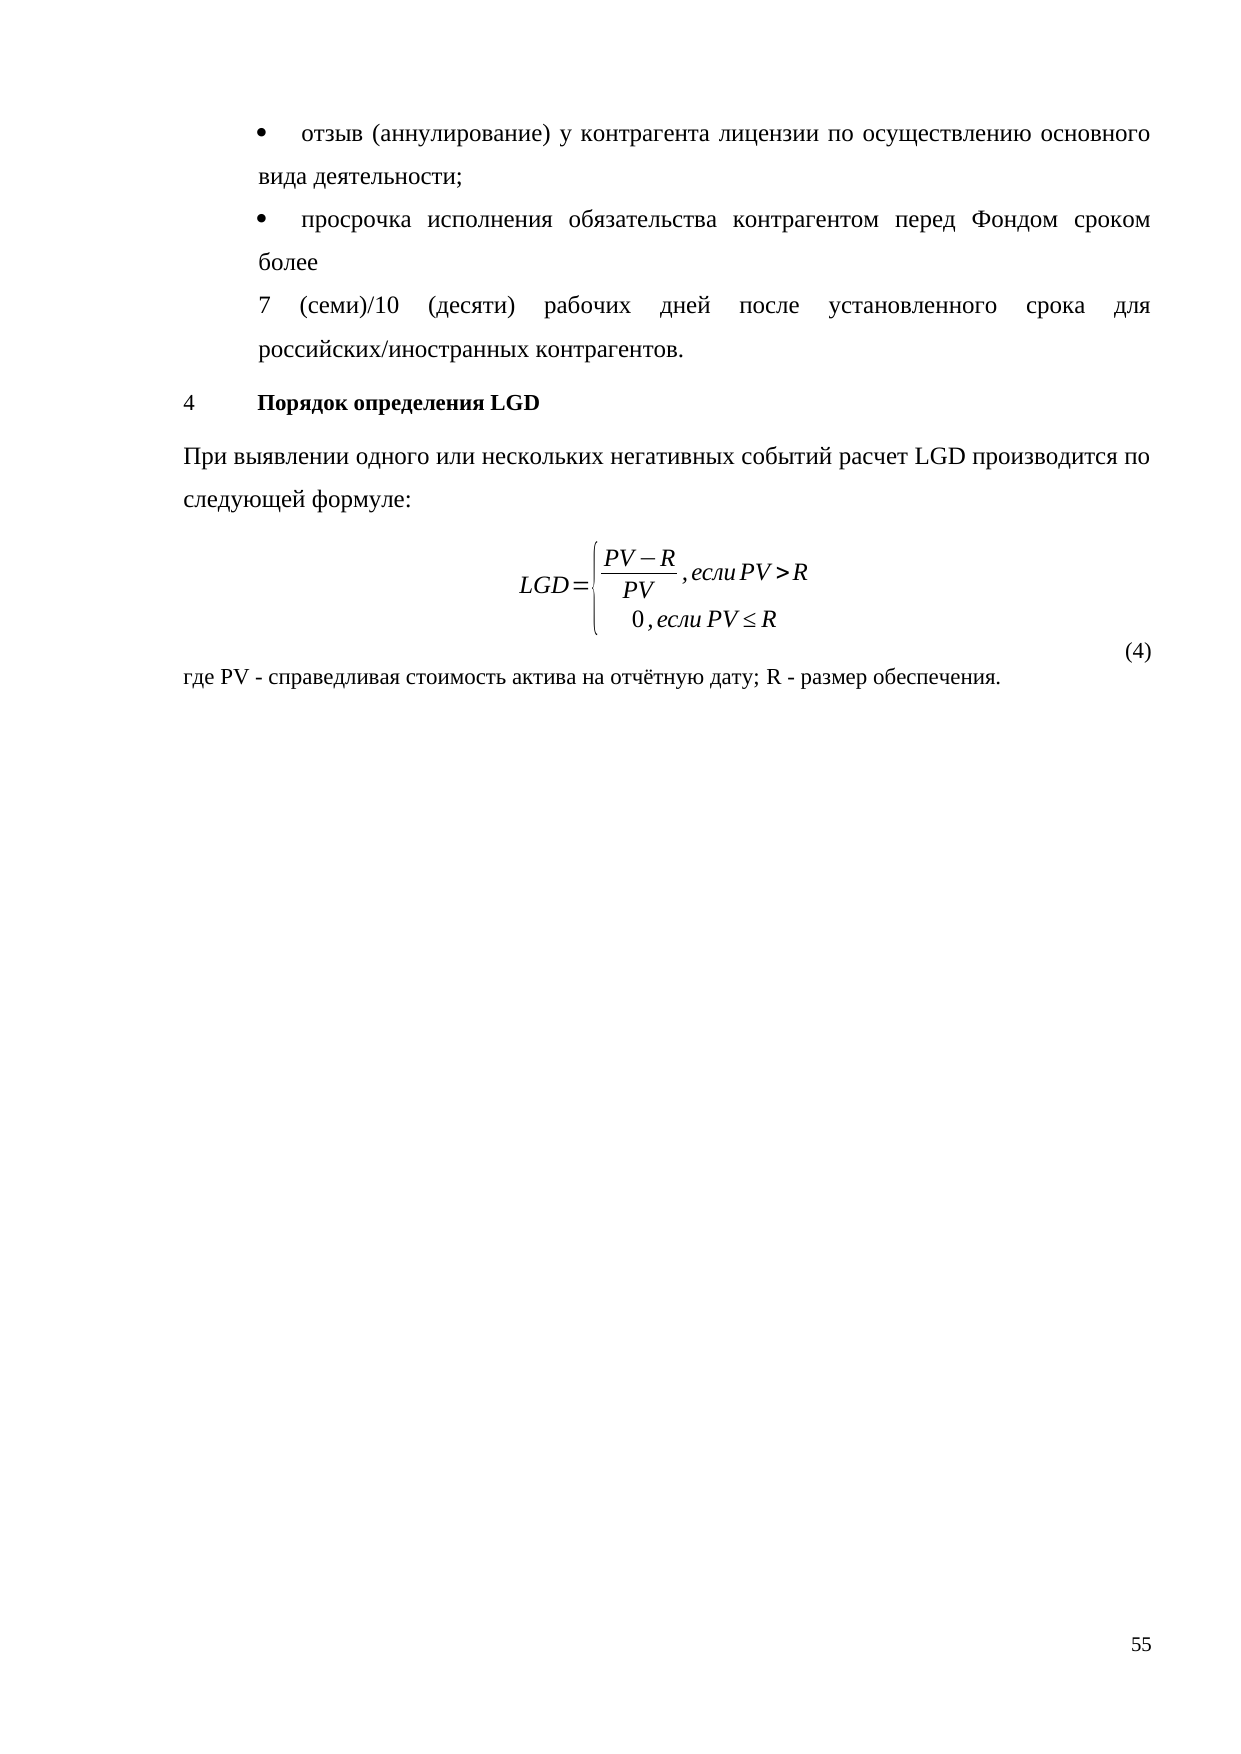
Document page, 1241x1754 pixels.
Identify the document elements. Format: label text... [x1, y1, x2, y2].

list отзыв (аннулирование) у контрагента лицензии по осуществлению основного вида деятельности; [257, 118, 1152, 190]
text (4) [508, 540, 1152, 663]
text При выявлении одного или нескольких негативных событий расчет LGD производится по следующей формуле: [183, 441, 1152, 513]
list Порядок определения LGD [183, 389, 1152, 416]
text где PV - справедливая стоимость актива на отчётную дату; R - размер обеспечения. [183, 663, 1152, 689]
list просрочка исполнения обязательства контрагентом перед Фондом сроком более 7 (семи)/10 (десяти) рабочих дней после установленного срока для российских/иностранных контрагентов. [257, 204, 1152, 362]
